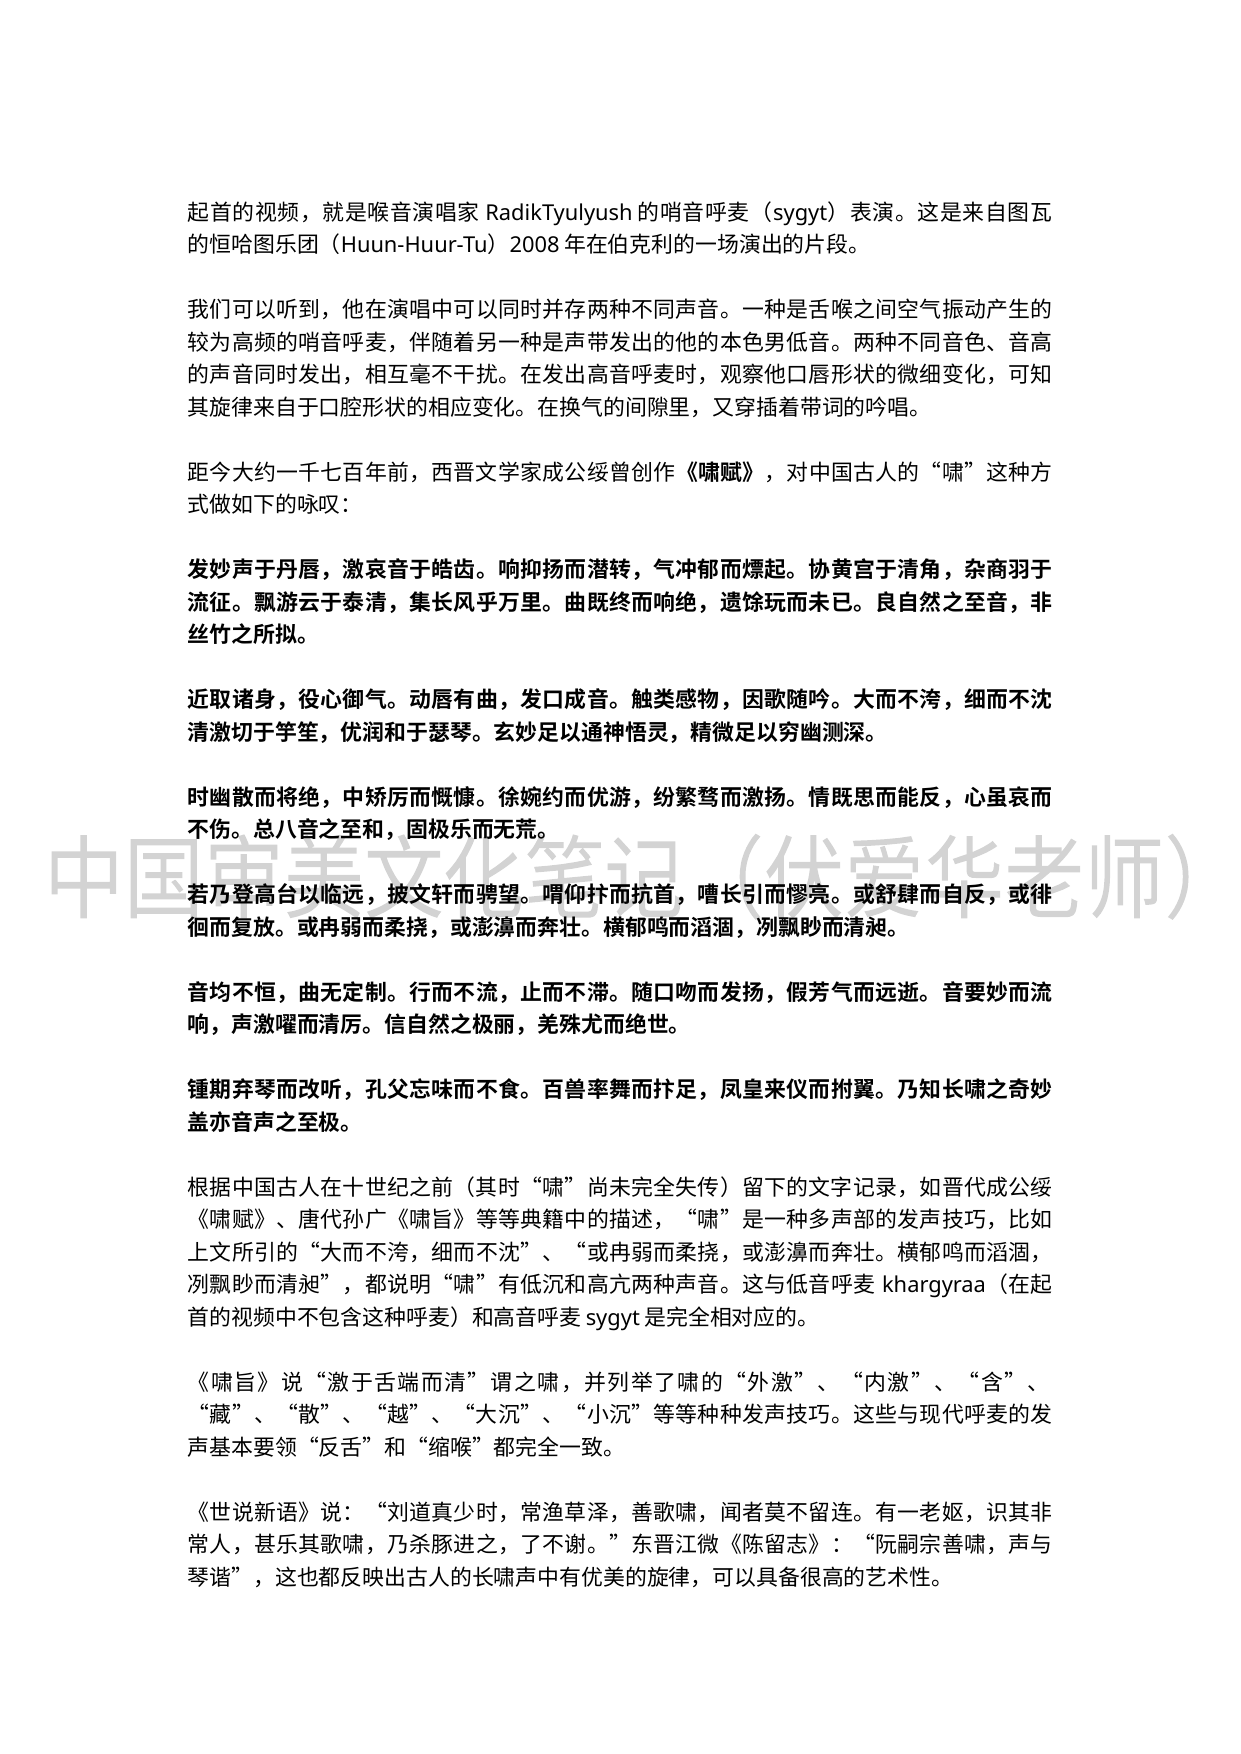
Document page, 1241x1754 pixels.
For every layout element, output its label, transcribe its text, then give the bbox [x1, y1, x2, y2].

list 近取诸身，役心御气。动唇有曲，发口成音。触类感物，因歌随吟。大而不洿，细而不沈。清激切于竽笙，优润和于瑟琴。玄妙足以通神悟灵，精微足以穷幽测深。 [187, 682, 1053, 747]
list 若乃登高台以临远，披文轩而骋望。喟仰抃而抗首，嘈长引而憀亮。或舒肆而自反，或徘徊而复放。或冉弱而柔挠，或澎濞而奔壮。横郁鸣而滔涸，冽飘眇而清昶。 [187, 877, 1053, 942]
list 锺期弃琴而改听，孔父忘味而不食。百兽率舞而抃足，凤皇来仪而拊翼。乃知长啸之奇妙，盖亦音声之至极。 [187, 1072, 1053, 1137]
list 时幽散而将绝，中矫厉而慨慷。徐婉约而优游，纷繁骛而激扬。情既思而能反，心虽哀而不伤。总八音之至和，固极乐而无荒。 [187, 779, 1053, 844]
list 距今大约一千七百年前，西晋文学家成公绥曾创作《啸赋》，对中国古人的“啸”这种方式做如下的咏叹： [187, 454, 1053, 519]
list 《啸旨》说“激于舌端而清”谓之啸，并列举了啸的“外激”、“内激”、“含”、“藏”、“散”、“越”、“大沉”、“小沉”等等种种发声技巧。这些与现代呼麦的发声基本要领“反舌”和“缩喉”都完全一致。 [187, 1364, 1053, 1462]
list 发妙声于丹唇，激哀音于皓齿。响抑扬而潜转，气冲郁而熛起。协黄宫于清角，杂商羽于流征。飘游云于泰清，集长风乎万里。曲既终而响绝，遗馀玩而未已。良自然之至音，非丝竹之所拟。 [187, 552, 1053, 649]
list 起首的视频，就是喉音演唱家RadikTyulyush的哨音呼麦（sygyt）表演。这是来自图瓦的恒哈图乐团（Huun-Huur-Tu）2008年在伯克利的一场演出的片段。 [187, 194, 1053, 259]
list 音均不恒，曲无定制。行而不流，止而不滞。随口吻而发扬，假芳气而远逝。音要妙而流响，声激嚁而清厉。信自然之极丽，羌殊尤而绝世。 [187, 974, 1053, 1039]
list 根据中国古人在十世纪之前（其时“啸”尚未完全失传）留下的文字记录，如晋代成公绥《啸赋》、唐代孙广《啸旨》等等典籍中的描述，“啸”是一种多声部的发声技巧，比如上文所引的“大而不洿，细而不沈”、“或冉弱而柔挠，或澎濞而奔壮。横郁鸣而滔涸，冽飘眇而清昶”，都说明“啸”有低沉和高亢两种声音。这与低音呼麦khargyraa（在起首的视频中不包含这种呼麦）和高音呼麦sygyt是完全相对应的。 [187, 1169, 1053, 1332]
list 《世说新语》说：“刘道真少时，常渔草泽，善歌啸，闻者莫不留连。有一老妪，识其非常人，甚乐其歌啸，乃杀豚进之，了不谢。”东晋江微《陈留志》：“阮嗣宗善啸，声与琴谐”，这也都反映出古人的长啸声中有优美的旋律，可以具备很高的艺术性。 [187, 1494, 1053, 1592]
list 我们可以听到，他在演唱中可以同时并存两种不同声音。一种是舌喉之间空气振动产生的较为高频的哨音呼麦，伴随着另一种是声带发出的他的本色男低音。两种不同音色、音高的声音同时发出，相互毫不干扰。在发出高音呼麦时，观察他口唇形状的微细变化，可知其旋律来自于口腔形状的相应变化。在换气的间隙里，又穿插着带词的吟唱。 [187, 292, 1053, 422]
